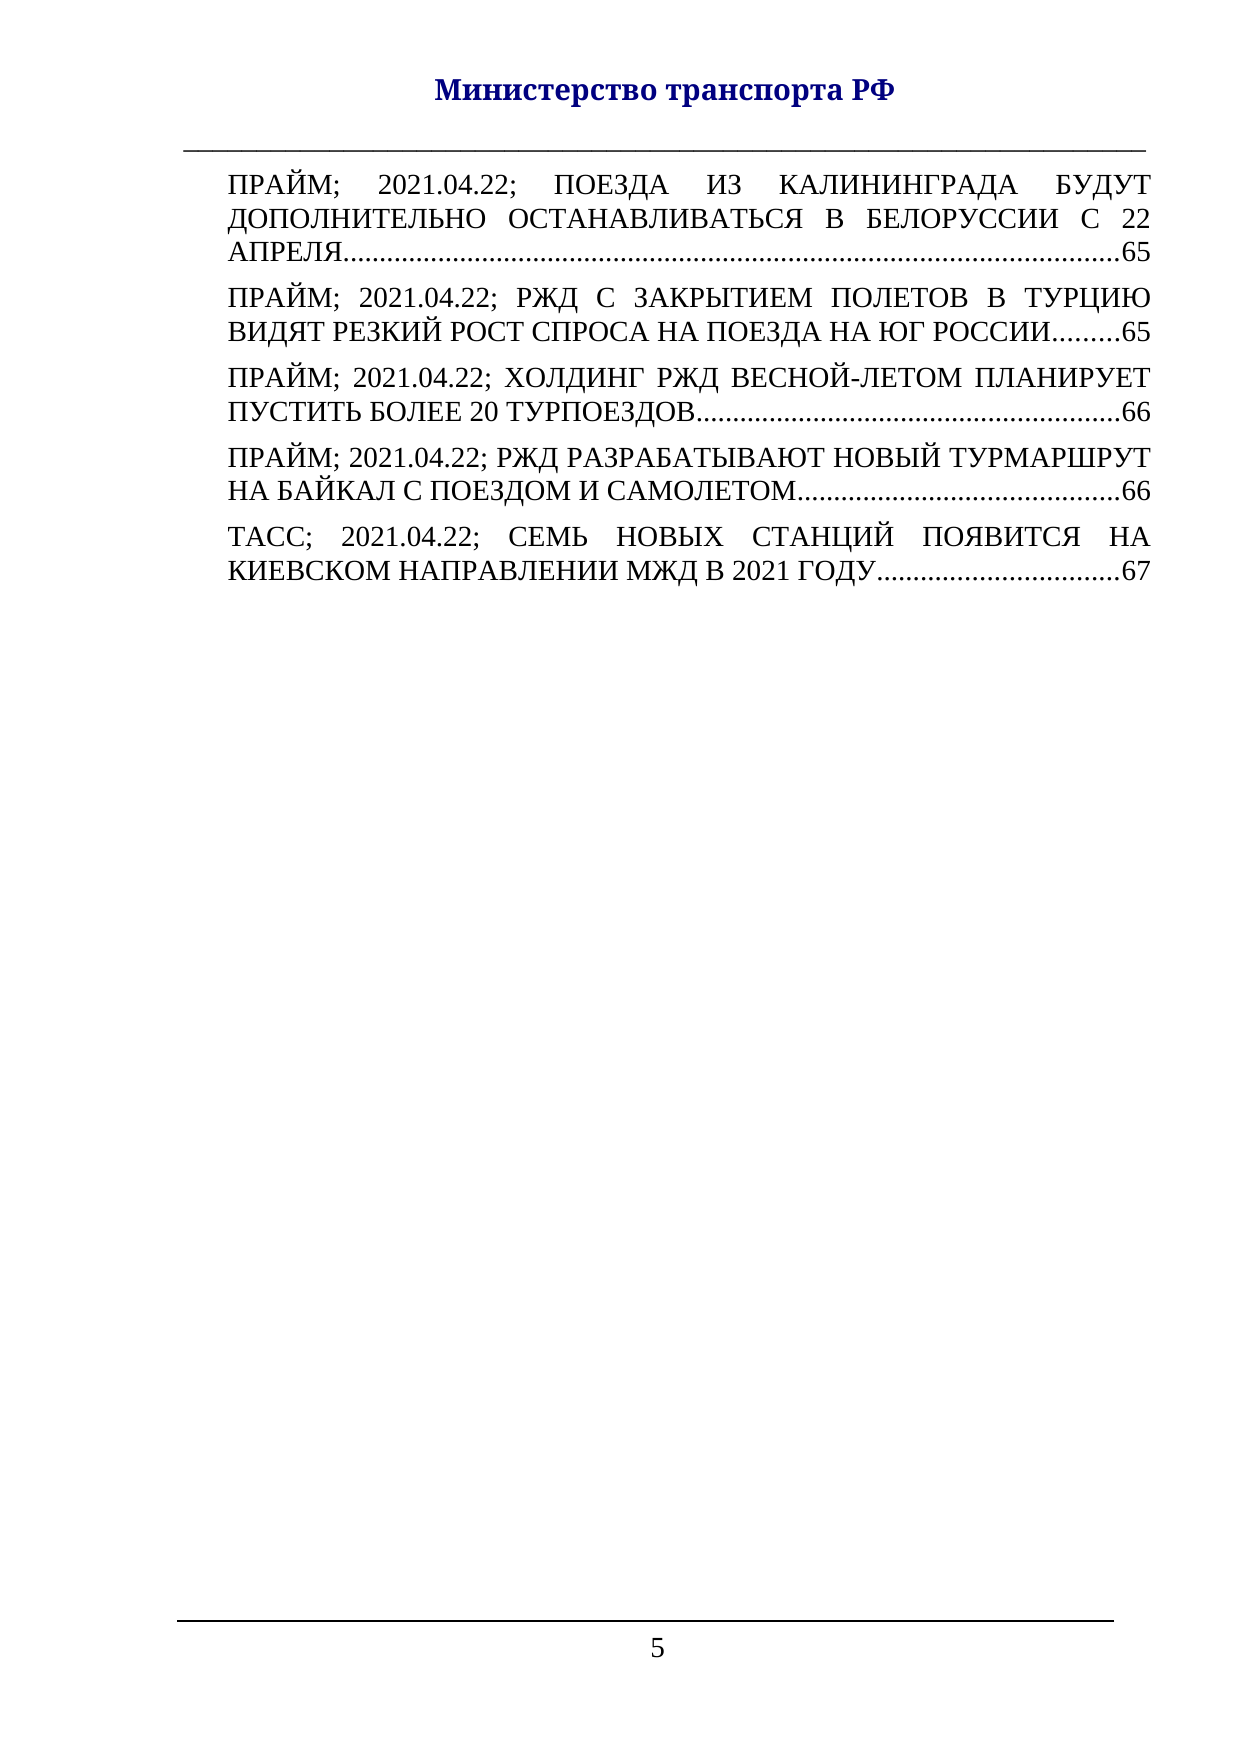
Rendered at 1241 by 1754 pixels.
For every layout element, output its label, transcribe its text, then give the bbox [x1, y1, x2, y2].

text ПРАЙМ; 2021.04.22; РЖД РАЗРАБАТЫВАЮТ НОВЫЙ ТУРМАРШРУТ НА БАЙКАЛ С ПОЕЗДОМ И САМОЛЕТОМ 66 [227, 440, 1152, 507]
text ПРАЙМ; 2021.04.22; ПОЕЗДА ИЗ КАЛИНИНГРАДА БУДУТ ДОПОЛНИТЕЛЬНО ОСТАНАВЛИВАТЬСЯ В БЕЛОРУССИИ С 22 АПРЕЛЯ 65 [227, 167, 1152, 268]
text ПРАЙМ; 2021.04.22; ХОЛДИНГ РЖД ВЕСНОЙ-ЛЕТОМ ПЛАНИРУЕТ ПУСТИТЬ БОЛЕЕ 20 ТУРПОЕЗДОВ 66 [227, 360, 1152, 427]
text ПРАЙМ; 2021.04.22; РЖД С ЗАКРЫТИЕМ ПОЛЕТОВ В ТУРЦИЮ ВИДЯТ РЕЗКИЙ РОСТ СПРОСА НА ПОЕЗДА НА ЮГ РОССИИ 65 [227, 281, 1152, 348]
text ТАСС; 2021.04.22; СЕМЬ НОВЫХ СТАНЦИЙ ПОЯВИТСЯ НА КИЕВСКОМ НАПРАВЛЕНИИ МЖД В 2021 ГОДУ 67 [227, 519, 1152, 586]
